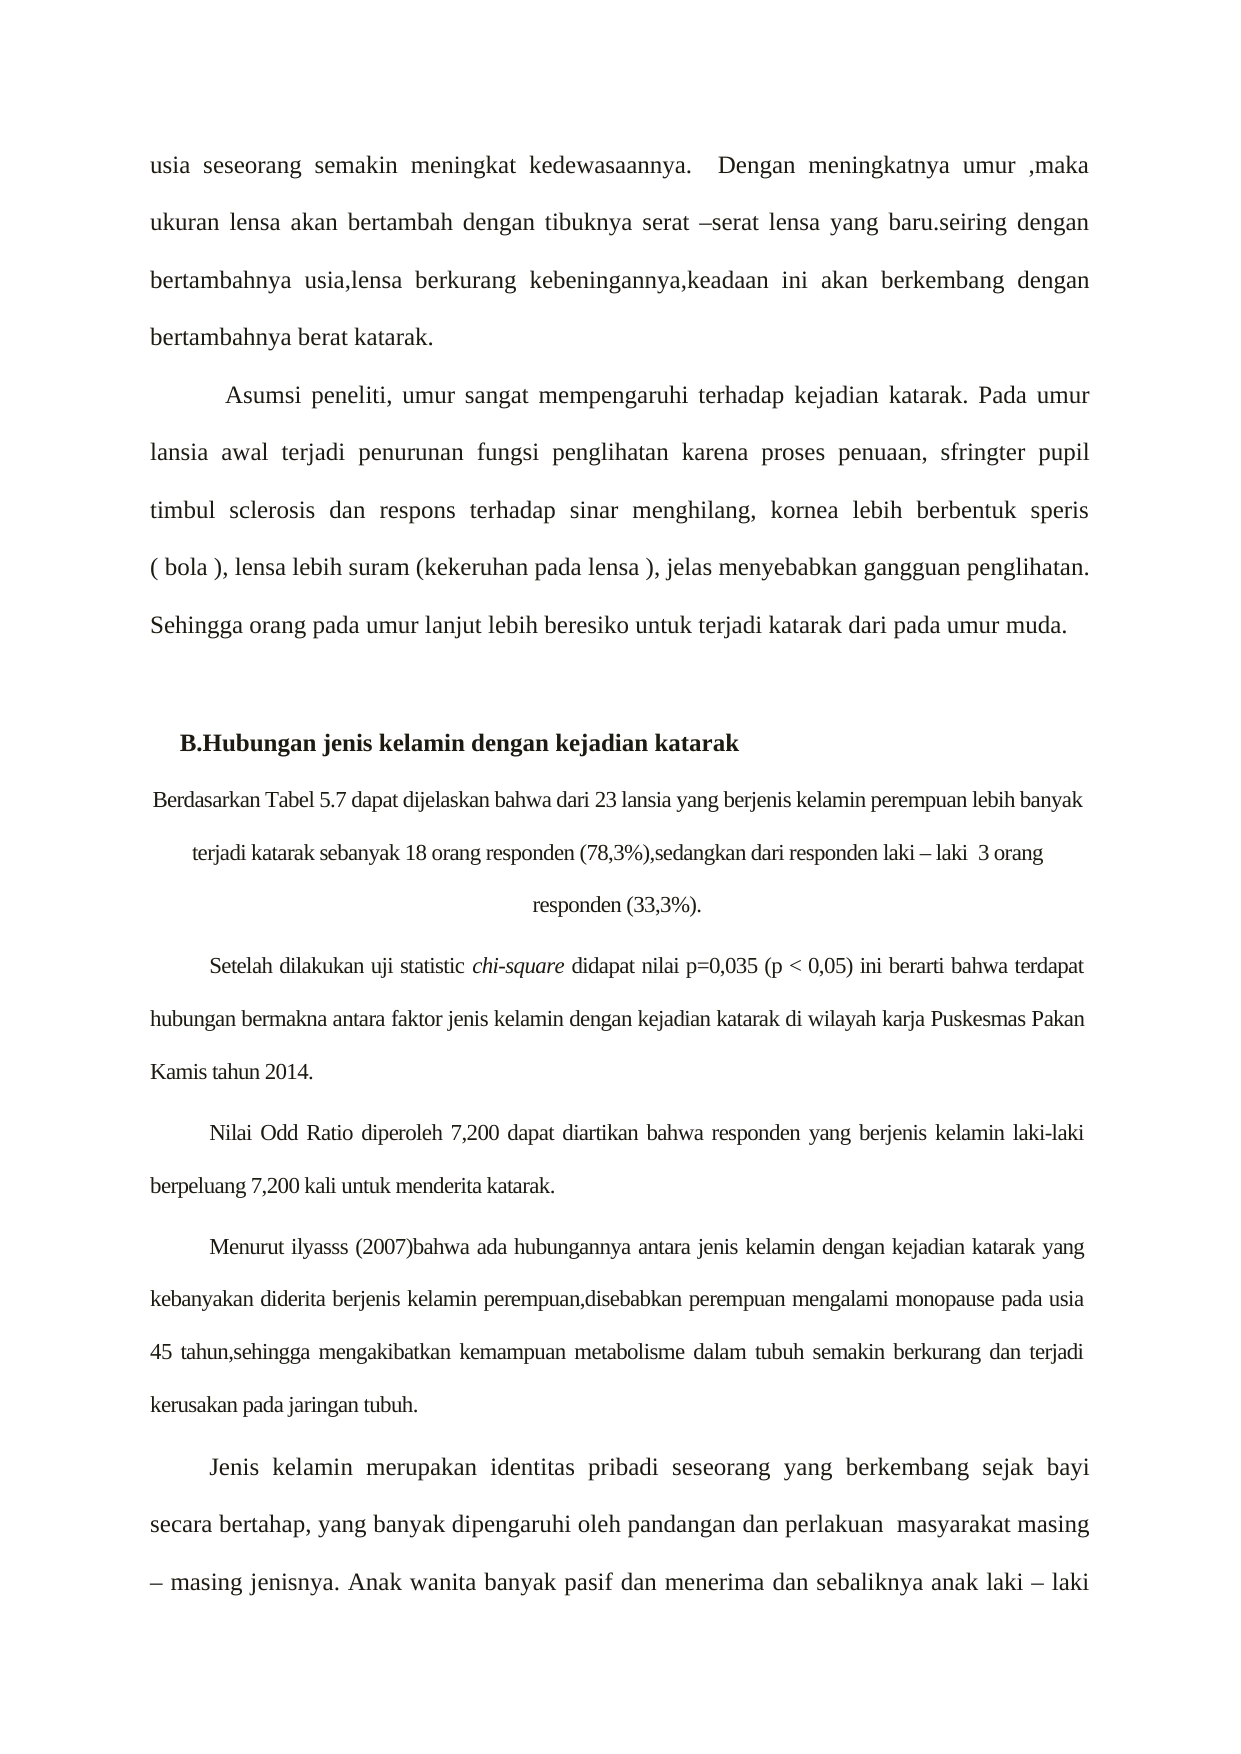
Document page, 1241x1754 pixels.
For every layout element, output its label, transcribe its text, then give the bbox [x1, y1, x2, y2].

text Menurut ilyasss (2007)bahwa ada hubungannya antara jenis kelamin dengan kejadian katarak yang kebanyakan diderita berjenis kelamin perempuan,disebabkan perempuan mengalami monopause pada usia 45 tahun,sehingga mengakibatkan kemampuan metabolisme dalam tubuh semakin berkurang dan terjadi kerusakan pada jaringan tubuh. [150, 1233, 1085, 1417]
list Asumsi peneliti, umur sangat mempengaruhi terhadap kejadian katarak. Pada umur lansia awal terjadi penurunan fungsi penglihatan karena proses penuaan, sfringter pupil timbul sclerosis dan respons terhadap sinar menghilang, kornea lebih berbentuk speris ( bola ), lensa lebih suram (kekeruhan pada lensa ), jelas menyebabkan gangguan penglihatan. Sehingga orang pada umur lanjut lebih beresiko untuk terjadi katarak dari pada umur muda. [150, 380, 1090, 639]
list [150, 150, 1090, 351]
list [150, 1452, 1090, 1596]
text Nilai Odd Ratio diperoleh 7,200 dapat diartikan bahwa responden yang berjenis kelamin laki-laki berpeluang 7,200 kali untuk menderita katarak. [150, 1119, 1085, 1198]
text Berdasarkan Tabel 5.7 dapat dijelaskan bahwa dari 23 lansia yang berjenis kelamin perempuan lebih banyak terjadi katarak sebanyak 18 orang responden (78,3%),sedangkan dari responden laki – laki 3 orang responden (33,3%). [150, 786, 1085, 918]
list B.Hubungan jenis kelamin dengan kejadian katarak [179, 728, 1090, 757]
text Setelah dilakukan uji statistic chi-square didapat nilai p=0,035 (p < 0,05) ini berarti bahwa terdapat hubungan bermakna antara faktor jenis kelamin dengan kejadian katarak di wilayah karja Puskesmas Pakan Kamis tahun 2014. [150, 952, 1085, 1084]
